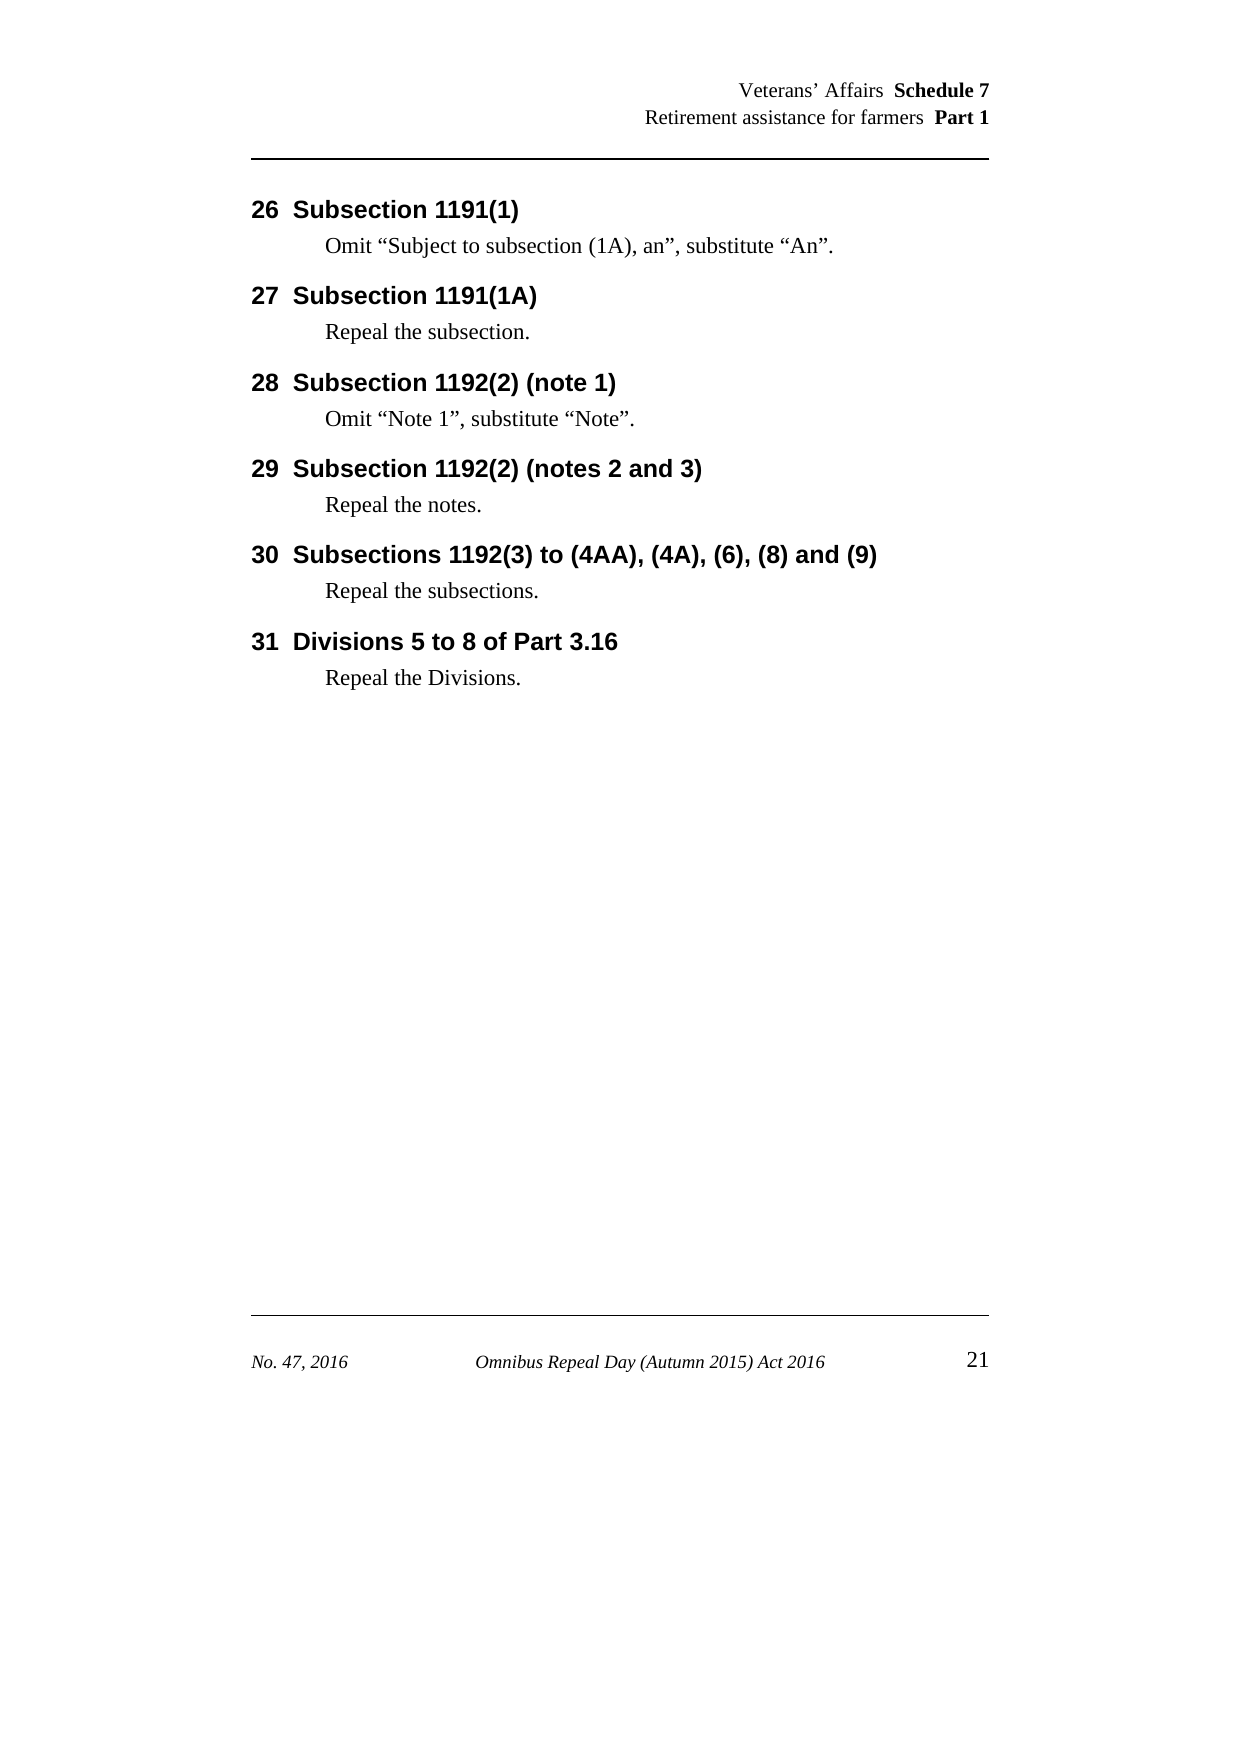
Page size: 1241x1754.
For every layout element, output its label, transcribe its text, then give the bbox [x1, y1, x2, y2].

text 30 Subsections 1192(3) to (4AA), (4A), (6), (8) and (9) [251, 540, 989, 569]
text Repeal the Divisions. [325, 664, 989, 690]
text 28 Subsection 1192(2) (note 1) [251, 368, 989, 396]
text 31 Divisions 5 to 8 of Part 3.16 [251, 627, 989, 655]
text Omit “Subject to subsection (1A), an”, substitute “An”. [325, 232, 989, 258]
text Repeal the subsections. [325, 577, 989, 604]
text 26 Subsection 1191(1) [251, 195, 989, 224]
text Repeal the notes. [325, 491, 989, 517]
text Omit “Note 1”, substitute “Note”. [325, 405, 989, 431]
text 27 Subsection 1191(1A) [251, 281, 989, 310]
text Repeal the subsection. [325, 318, 989, 345]
text 29 Subsection 1192(2) (notes 2 and 3) [251, 454, 989, 483]
